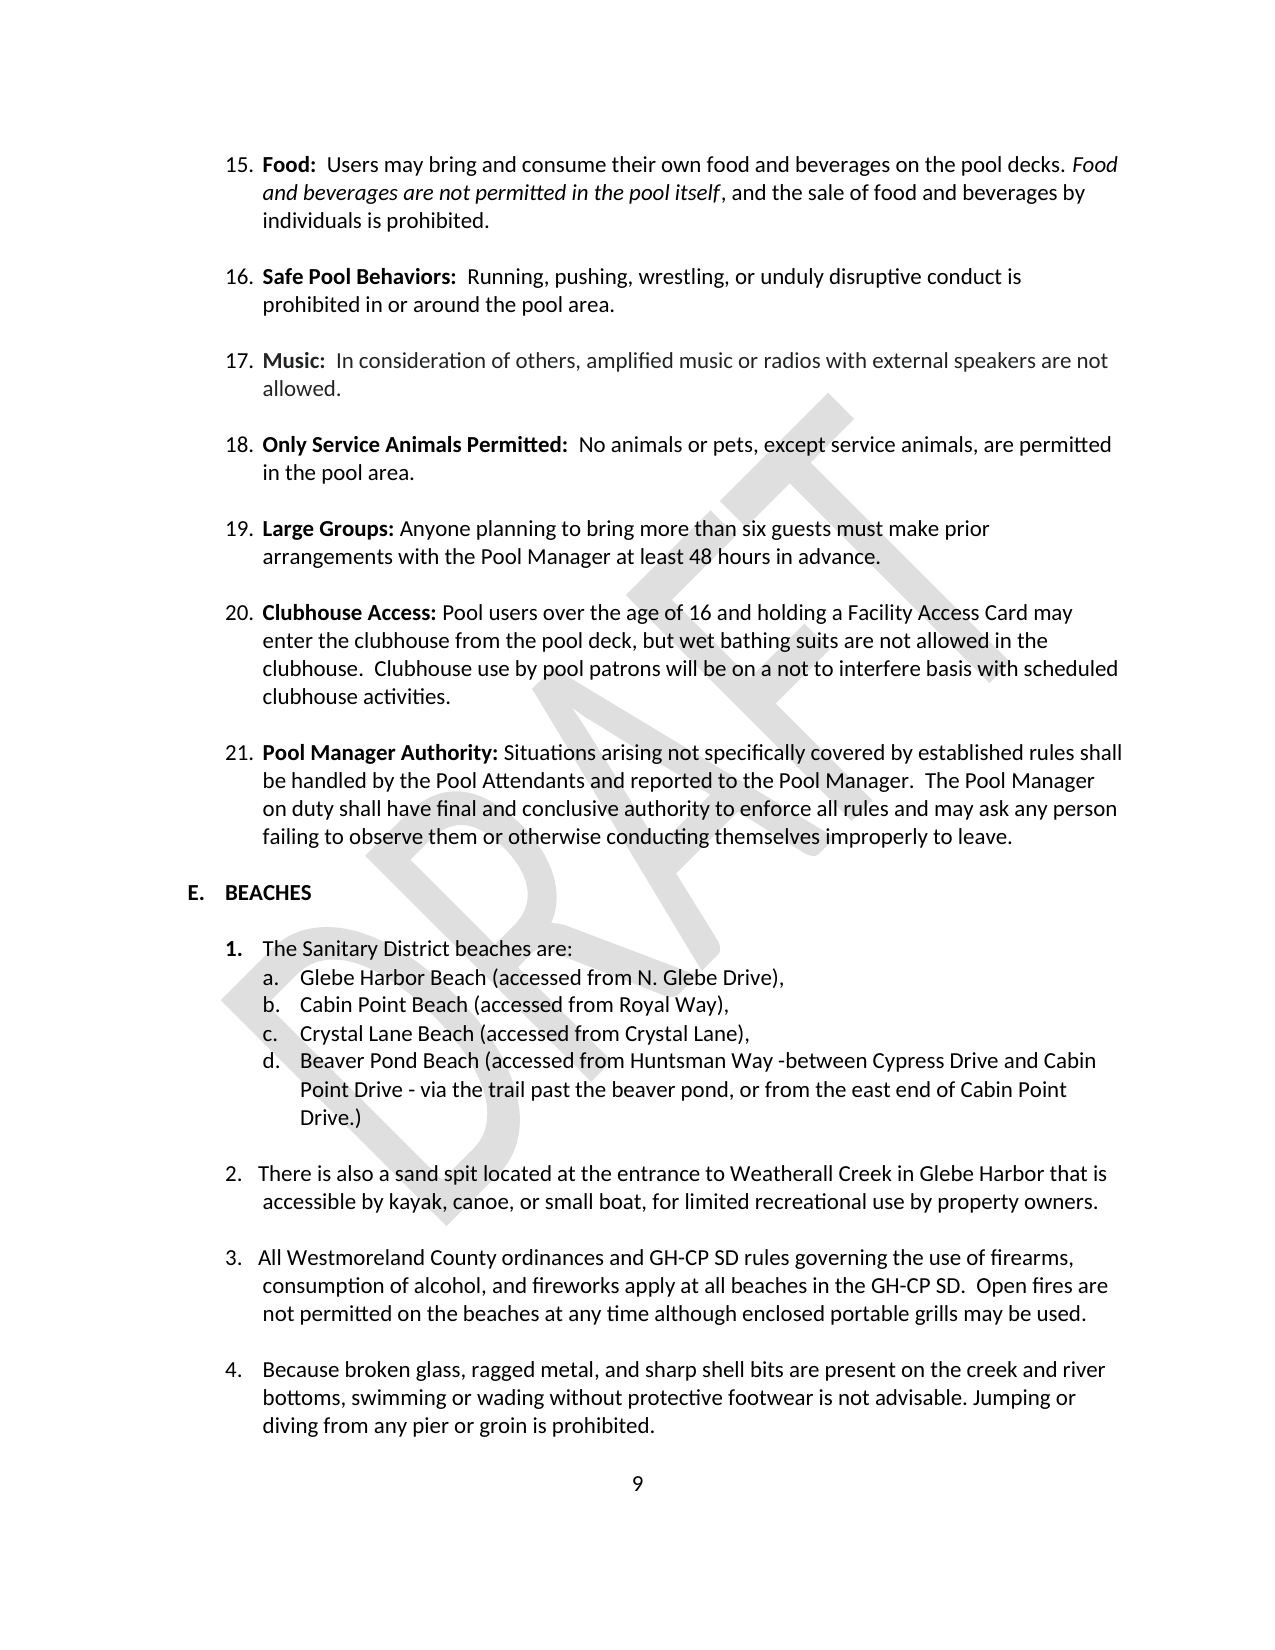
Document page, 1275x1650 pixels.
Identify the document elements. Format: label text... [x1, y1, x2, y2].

list Music: In consideration of others, amplified music or radios with external speakers are not allowed. [225, 346, 1125, 402]
list Cabin Point Beach (accessed from Royal Way), [262, 991, 1125, 1019]
list Only Service Animals Permitted: No animals or pets, except service animals, are permitted in the pool area. [225, 430, 1125, 486]
list The Sanitary District beaches are: [225, 934, 1125, 963]
list Safe Pool Behaviors: Running, pushing, wrestling, or unduly disruptive conduct is prohibited in or around the pool area. [225, 262, 1125, 318]
text 2. There is also a sand spit located at the entrance to Weatherall Creek in Glebe Harbor that is accessible by kayak, canoe, or small boat, for limited recreational use by property owners. [225, 1159, 1125, 1215]
list Pool Manager Authority: Situations arising not specifically covered by established rules shall be handled by the Pool Attendants and reported to the Pool Manager. The Pool Manager on duty shall have final and conclusive authority to enforce all rules and may ask any person failing to observe them or otherwise conducting themselves improperly to leave. [225, 738, 1125, 851]
text 3. All Westmoreland County ordinances and GH-CP SD rules governing the use of firearms, consumption of alcohol, and fireworks apply at all beaches in the GH-CP SD. Open fires are not permitted on the beaches at any time although enclosed portable grills may be used. [225, 1243, 1125, 1327]
list Glebe Harbor Beach (accessed from N. Glebe Drive), [262, 963, 1125, 991]
list Food: Users may bring and consume their own food and beverages on the pool decks. Food and beverages are not permitted in the pool itself, and the sale of food and beverages by individuals is prohibited. [225, 150, 1125, 234]
list Beaver Pond Beach (accessed from Huntsman Way -between Cypress Drive and Cabin Point Drive - via the trail past the beaver pond, or from the east end of Cabin Point Drive.) [262, 1047, 1125, 1131]
list Because broken glass, ragged metal, and sharp shell bits are present on the creek and river bottoms, swimming or wading without protective footwear is not advisable. Jumping or diving from any pier or groin is prohibited. [225, 1355, 1125, 1439]
list Crystal Lane Beach (accessed from Crystal Lane), [262, 1019, 1125, 1047]
list Large Groups: Anyone planning to bring more than six guests must make prior arrangements with the Pool Manager at least 48 hours in advance. [225, 514, 1125, 570]
list Clubhouse Access: Pool users over the age of 16 and holding a Facility Access Card may enter the clubhouse from the pool deck, but wet bathing suits are not allowed in the clubhouse. Clubhouse use by pool patrons will be on a not to interfere basis with scheduled clubhouse activities. [225, 598, 1125, 710]
list BEACHES [187, 878, 1125, 907]
